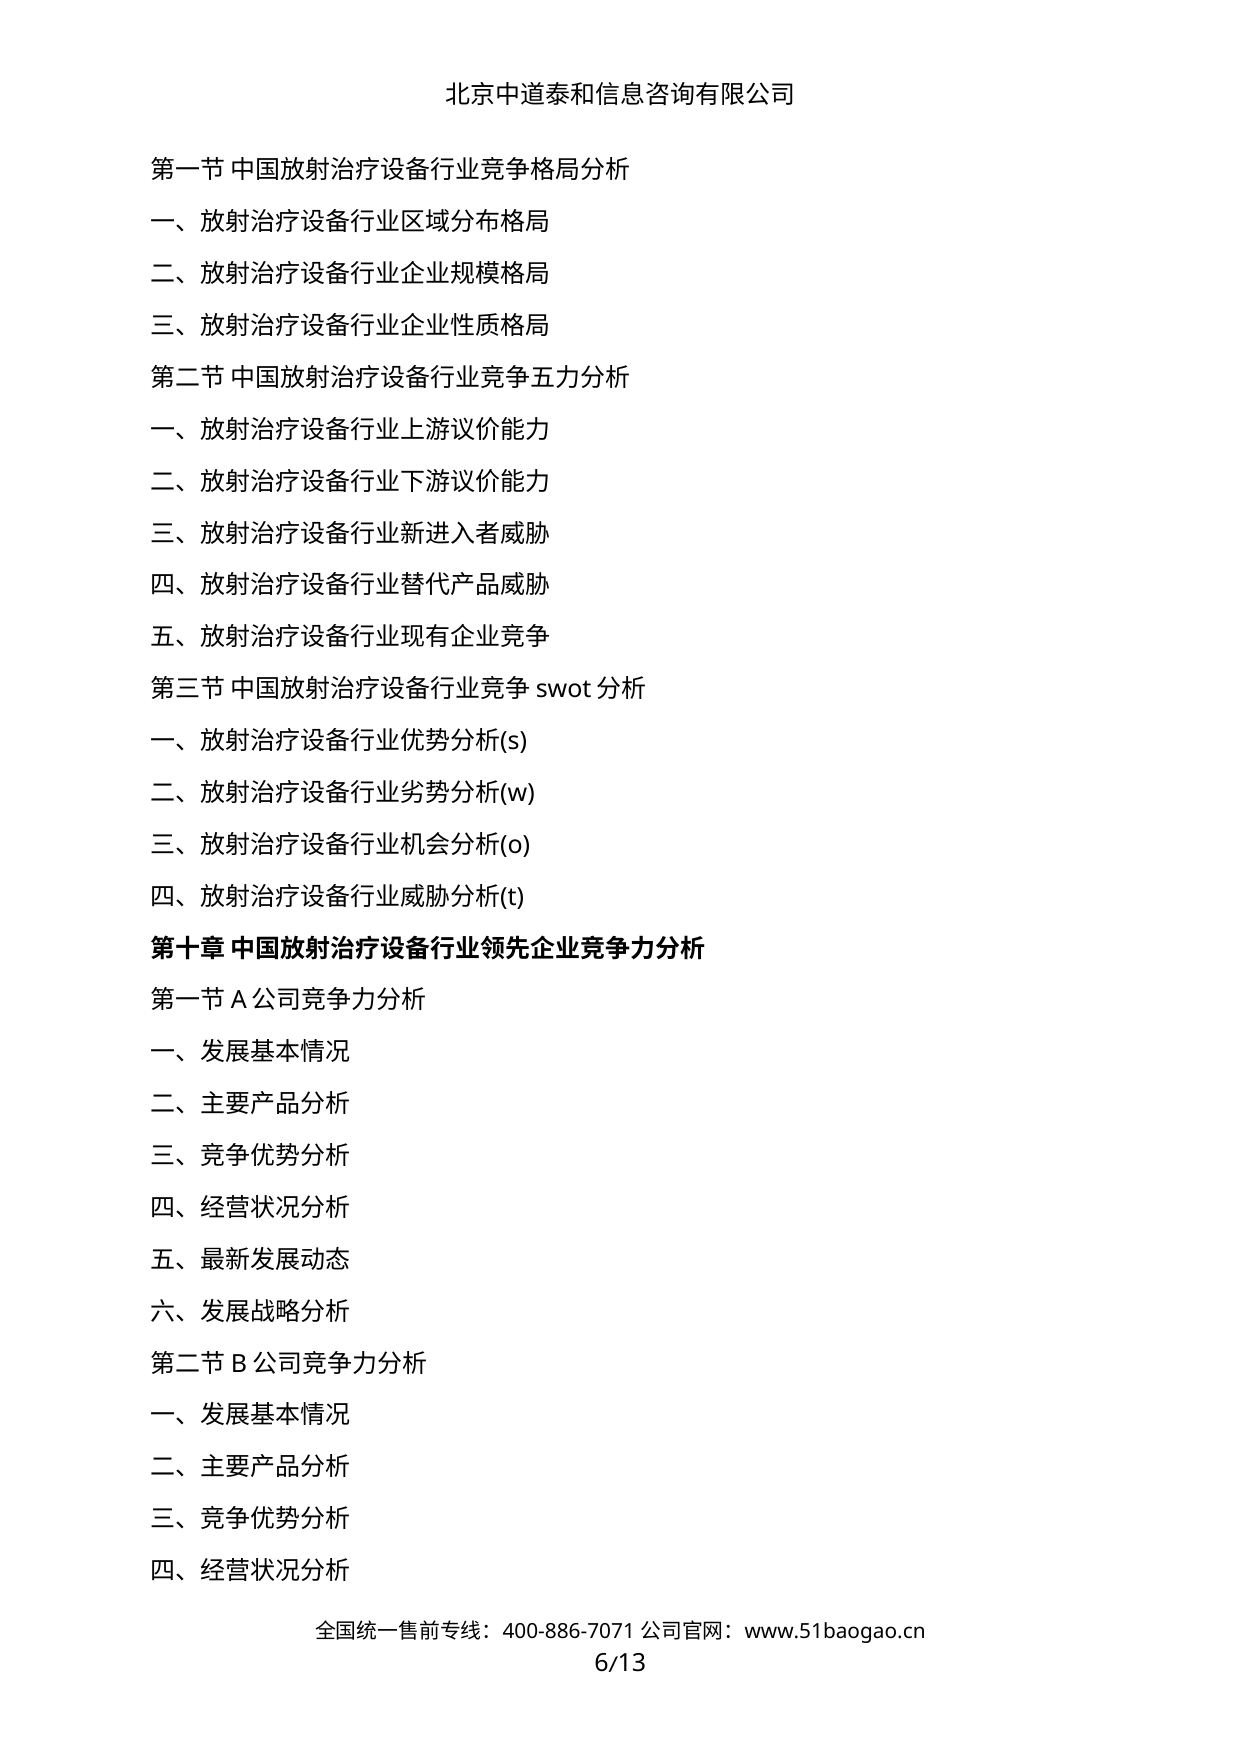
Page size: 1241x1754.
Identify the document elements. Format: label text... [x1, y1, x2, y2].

text 第二节 中国放射治疗设备行业竞争五力分析 [150, 357, 1090, 394]
text 五、最新发展动态 [150, 1239, 1090, 1276]
text 四、经营状况分析 [150, 1551, 1090, 1587]
text 第十章 中国放射治疗设备行业领先企业竞争力分析 [150, 928, 1090, 964]
text 一、放射治疗设备行业优势分析(s) [150, 721, 1090, 757]
text 一、放射治疗设备行业区域分布格局 [150, 202, 1090, 238]
text 四、放射治疗设备行业威胁分析(t) [150, 876, 1090, 912]
text 五、放射治疗设备行业现有企业竞争 [150, 617, 1090, 653]
text 一、发展基本情况 [150, 1395, 1090, 1431]
text 第三节 中国放射治疗设备行业竞争swot分析 [150, 669, 1090, 705]
text 三、放射治疗设备行业机会分析(o) [150, 824, 1090, 861]
text 四、放射治疗设备行业替代产品威胁 [150, 565, 1090, 601]
text 二、主要产品分析 [150, 1084, 1090, 1120]
text 第一节 中国放射治疗设备行业竞争格局分析 [150, 150, 1090, 186]
text 二、放射治疗设备行业劣势分析(w) [150, 772, 1090, 809]
text 二、放射治疗设备行业企业规模格局 [150, 254, 1090, 290]
text 三、放射治疗设备行业新进入者威胁 [150, 513, 1090, 549]
text 三、竞争优势分析 [150, 1136, 1090, 1172]
text 第一节 A公司竞争力分析 [150, 980, 1090, 1016]
text 三、放射治疗设备行业企业性质格局 [150, 306, 1090, 342]
text 四、经营状况分析 [150, 1187, 1090, 1224]
text 第二节 B公司竞争力分析 [150, 1343, 1090, 1379]
text 二、放射治疗设备行业下游议价能力 [150, 461, 1090, 497]
text 二、主要产品分析 [150, 1447, 1090, 1483]
text 一、放射治疗设备行业上游议价能力 [150, 409, 1090, 446]
text 一、发展基本情况 [150, 1032, 1090, 1068]
text 三、竞争优势分析 [150, 1499, 1090, 1535]
text 六、发展战略分析 [150, 1291, 1090, 1327]
